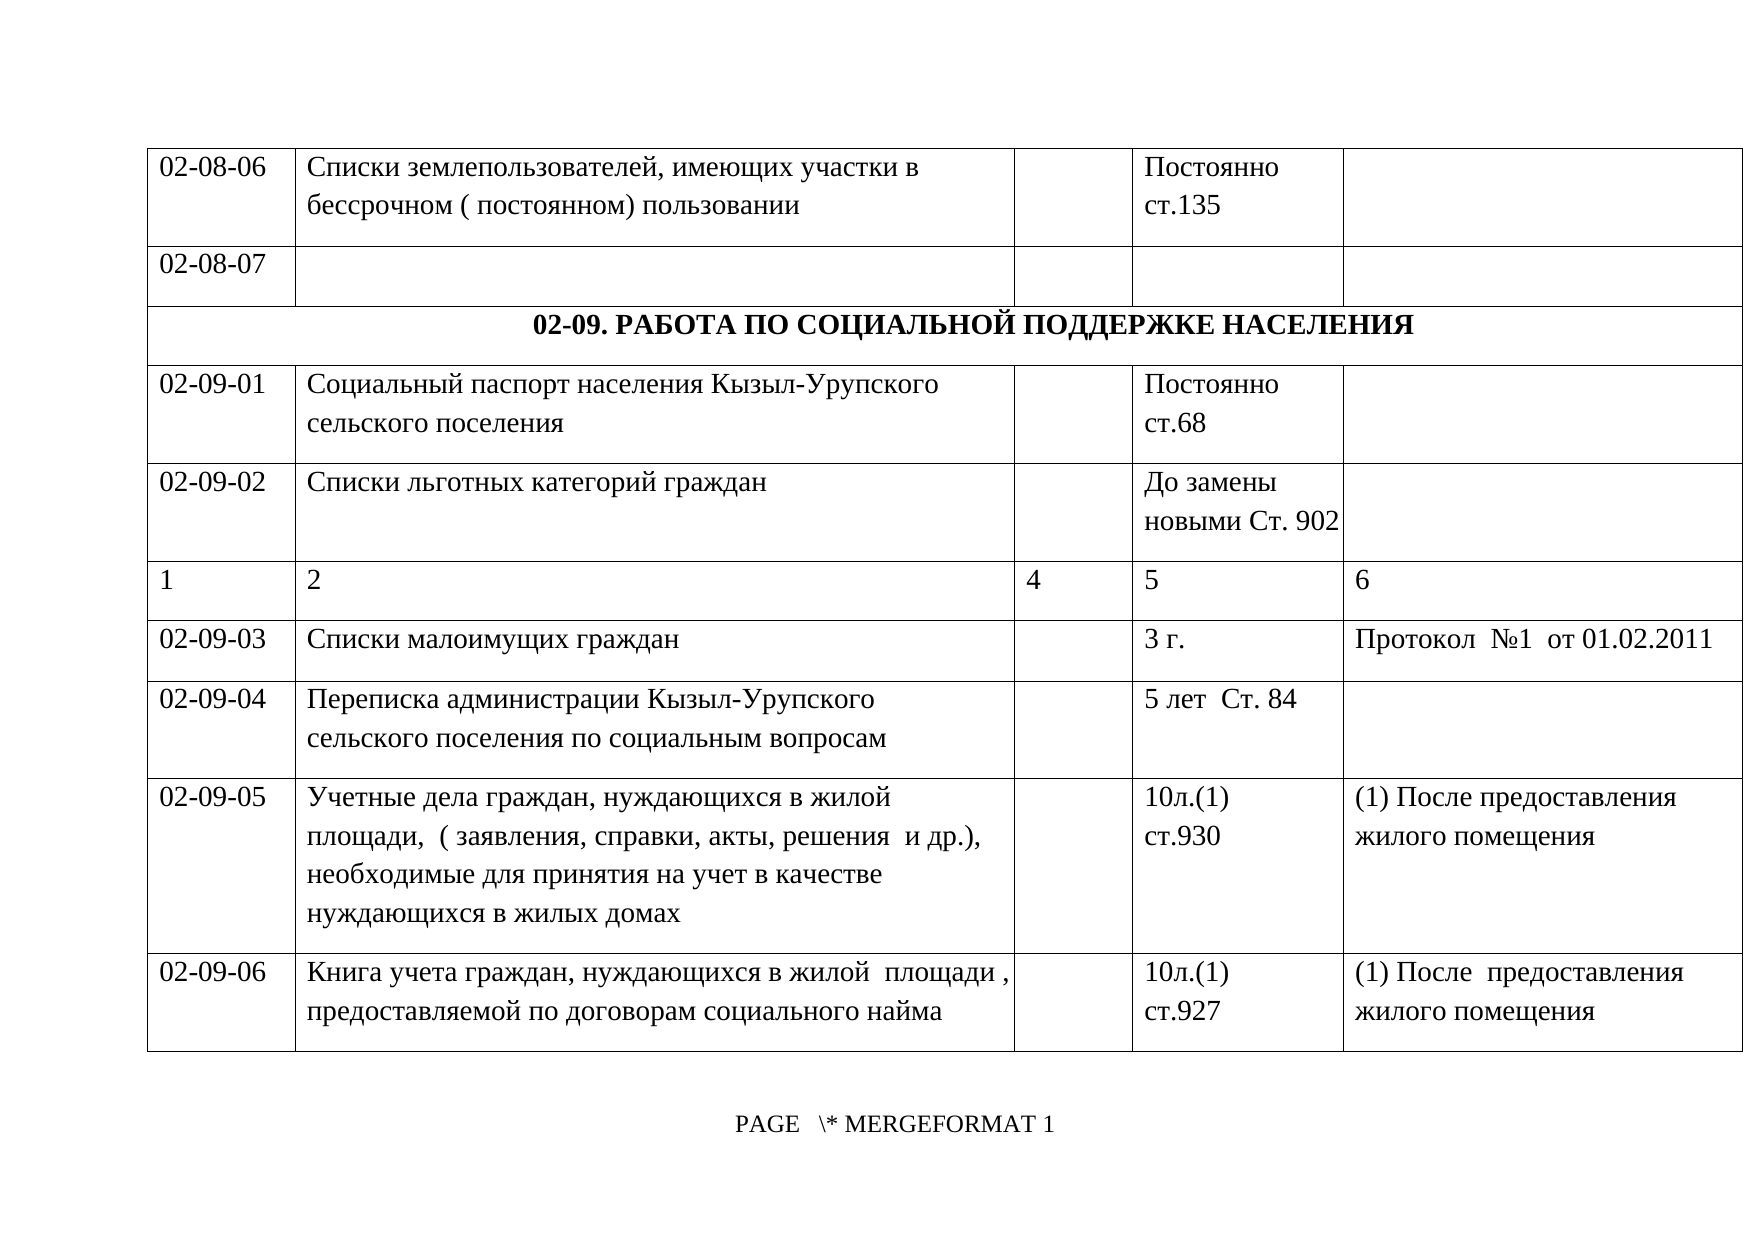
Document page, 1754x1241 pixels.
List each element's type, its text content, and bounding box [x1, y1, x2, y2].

table_cell 02-08-06 [148, 149, 295, 246]
table_cell [1015, 149, 1132, 246]
table_cell Постоянно ст.68 [1133, 366, 1343, 463]
table_cell Социальный паспорт населения Кызыл-Урупского сельского поселения [296, 366, 1014, 463]
table_cell 10л.(1) ст.930 [1133, 779, 1343, 953]
table_cell [1133, 247, 1343, 306]
table_cell [1344, 247, 1742, 306]
table_cell Списки льготных категорий граждан [296, 464, 1014, 561]
table_cell (1) После предоставления жилого помещения [1344, 779, 1742, 953]
table_cell 5 [1133, 562, 1343, 620]
table_cell [1344, 682, 1742, 778]
table_cell Постоянно ст.135 [1133, 149, 1343, 246]
table_cell До замены новыми Ст. 902 [1133, 464, 1343, 561]
table_cell Книга учета граждан, нуждающихся в жилой площади , предоставляемой по договорам социального найма [296, 954, 1014, 1051]
table_cell [296, 247, 1014, 306]
table_cell 02-09-06 [148, 954, 295, 1051]
table_cell Переписка администрации Кызыл-Урупского сельского поселения по социальным вопросам [296, 682, 1014, 778]
table_cell [1015, 464, 1132, 561]
table_cell Списки малоимущих граждан [296, 621, 1014, 681]
table_cell [1344, 149, 1742, 246]
table_cell 3 г. [1133, 621, 1343, 681]
table_cell Учетные дела граждан, нуждающихся в жилой площади, ( заявления, справки, акты, решения и др.), необходимые для принятия на учет в качестве нуждающихся в жилых домах [296, 779, 1014, 953]
table_cell [1015, 682, 1132, 778]
table_cell (1) После предоставления жилого помещения [1344, 954, 1742, 1051]
table_cell 02-09-04 [148, 682, 295, 778]
table_cell 02-09-02 [148, 464, 295, 561]
table_cell 10л.(1) ст.927 [1133, 954, 1343, 1051]
table_cell [1344, 464, 1742, 561]
table_cell 1 [148, 562, 295, 620]
table_cell [1015, 366, 1132, 463]
table_cell 4 [1015, 562, 1132, 620]
table_cell [1344, 366, 1742, 463]
table_cell 6 [1344, 562, 1742, 620]
table_cell 2 [296, 562, 1014, 620]
table_cell 02-09. РАБОТА ПО СОЦИАЛЬНОЙ ПОДДЕРЖКЕ НАСЕЛЕНИЯ [148, 307, 1742, 365]
table_cell [1015, 247, 1132, 306]
table_cell [1015, 779, 1132, 953]
table_cell Списки землепользователей, имеющих участки в бессрочном ( постоянном) пользовании [296, 149, 1014, 246]
table_cell 02-09-05 [148, 779, 295, 953]
table_cell 02-08-07 [148, 247, 295, 306]
table_cell 5 лет Ст. 84 [1133, 682, 1343, 778]
table_cell Протокол №1 от 01.02.2011 [1344, 621, 1742, 681]
table_cell [1015, 621, 1132, 681]
table_cell [1015, 954, 1132, 1051]
table_cell 02-09-01 [148, 366, 295, 463]
table_cell 02-09-03 [148, 621, 295, 681]
